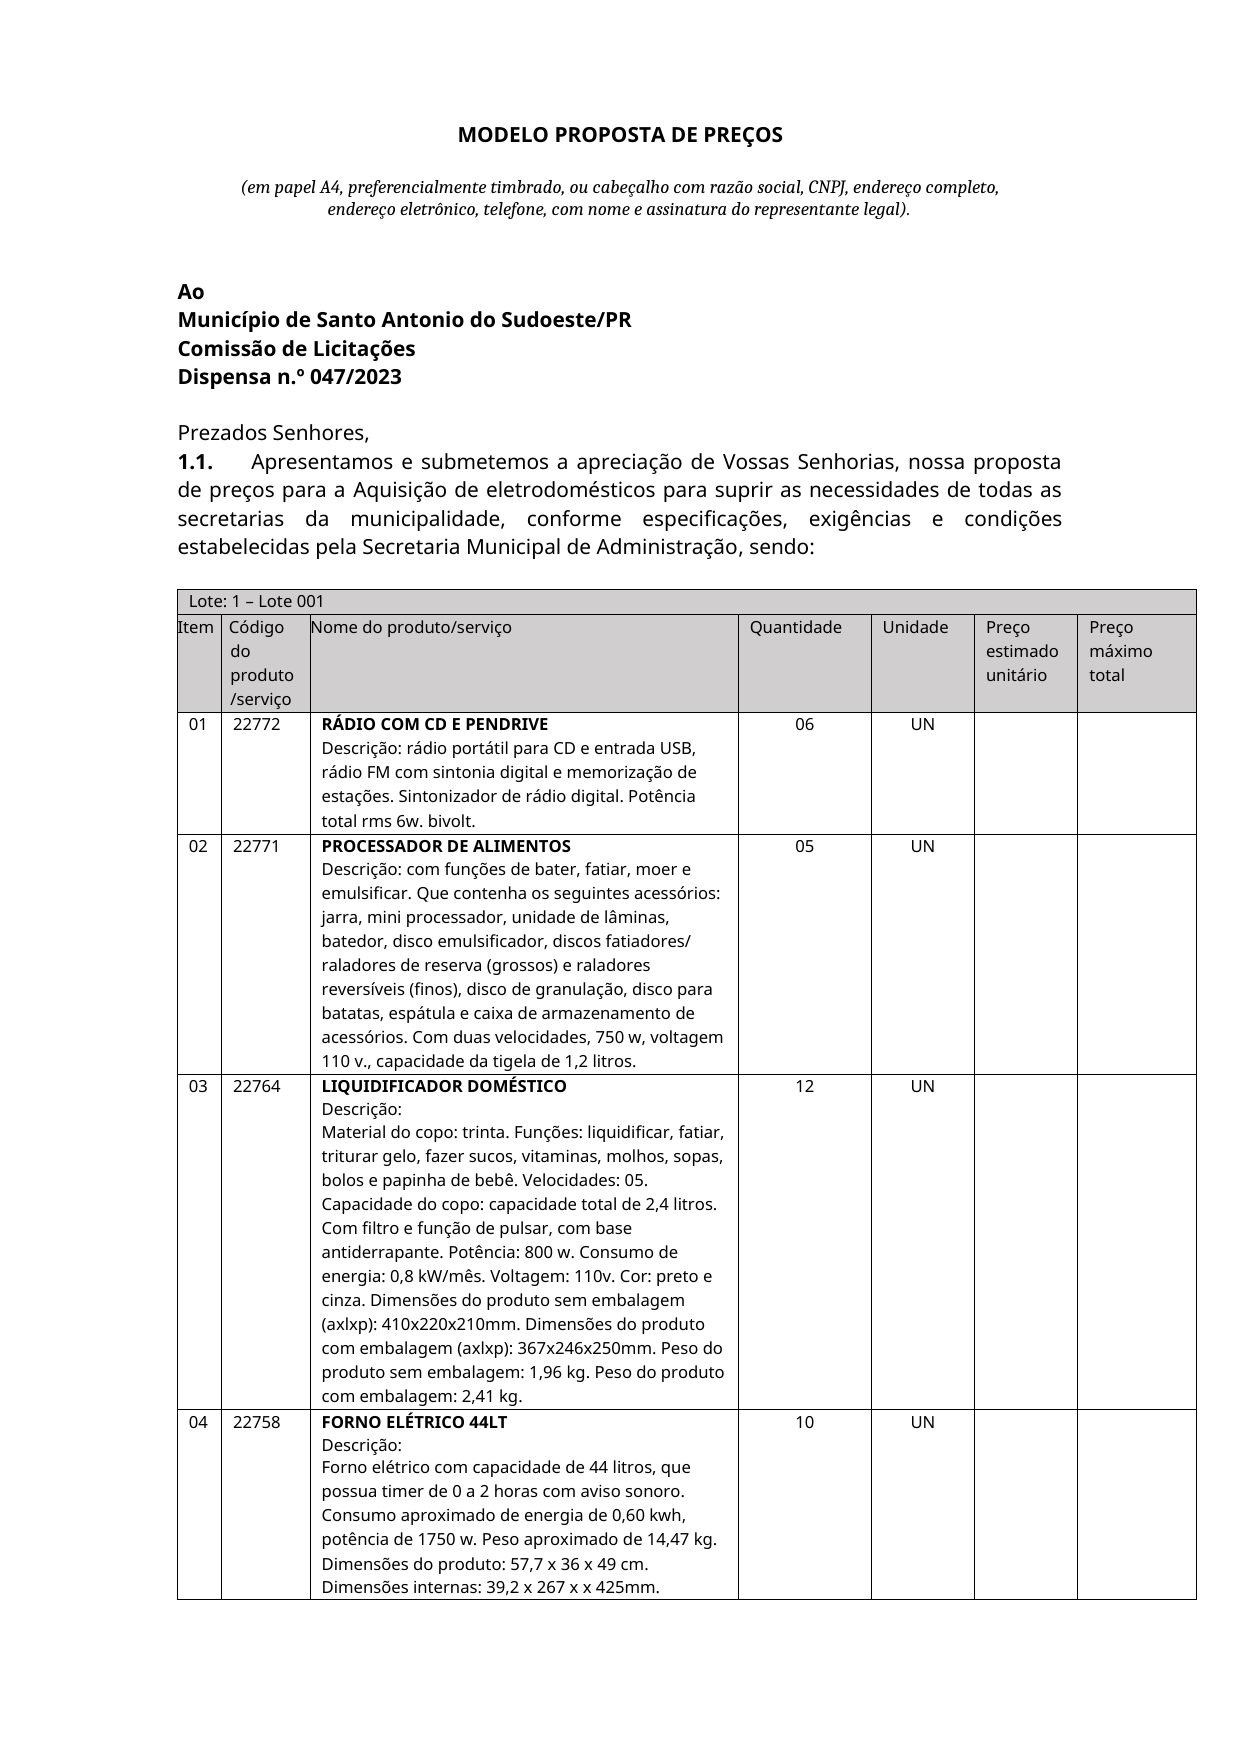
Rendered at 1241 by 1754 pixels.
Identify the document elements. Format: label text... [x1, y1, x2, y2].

table_cell 22764 [222, 1075, 310, 1409]
table_cell [975, 713, 1077, 833]
text Dispensa n.º 047/2023 [177, 362, 1063, 391]
text (em papel A4, preferencialmente timbrado, ou cabeçalho com razão social, CNPJ, endereço completo, [177, 177, 1063, 199]
table_cell Quantidade [739, 615, 871, 712]
table_cell [1078, 835, 1196, 1074]
table_cell PROCESSADOR DE ALIMENTOS Descrição: com funções de bater, fatiar, moer e emulsificar. Que contenha os seguintes acessórios: jarra, mini processador, unidade de lâminas, batedor, disco emulsificador, discos fatiadores/ raladores de reserva (grossos) e raladores reversíveis (finos), disco de granulação, disco para batatas, espátula e caixa de armazenamento de acessórios. Com duas velocidades, 750 w, voltagem 110 v., capacidade da tigela de 1,2 litros. [311, 835, 738, 1074]
table_header Lote: 1 – Lote 001 [178, 590, 1196, 614]
text MODELO PROPOSTA DE PREÇOS [177, 120, 1063, 149]
table_cell Unidade [872, 615, 974, 712]
table_cell UN [872, 1410, 974, 1599]
text Município de Santo Antonio do Sudoeste/PR [177, 306, 1063, 334]
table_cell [311, 1410, 738, 1599]
table_cell 22772 [222, 713, 310, 833]
table_cell UN [872, 1075, 974, 1409]
table_cell 12 [739, 1075, 871, 1409]
table_cell 22758 [222, 1410, 310, 1599]
table_cell [1078, 713, 1196, 833]
table_cell [975, 1075, 1077, 1409]
list Apresentamos e submetemos a apreciação de Vossas Senhorias, nossa proposta de preços para a Aquisição de eletrodomésticos para suprir as necessidades de todas as secretarias da municipalidade, conforme especificações, exigências e condições estabelecidas pela Secretaria Municipal de Administração, sendo: [177, 447, 1063, 561]
table_cell UN [872, 713, 974, 833]
table_cell 02 [178, 835, 221, 1074]
table_cell [1078, 1075, 1196, 1409]
table_cell Preço máximo total [1078, 615, 1196, 712]
table_cell UN [872, 835, 974, 1074]
text Comissão de Licitações [177, 334, 1063, 362]
text Ao [177, 277, 1063, 306]
table_cell RÁDIO COM CD E PENDRIVE Descrição: rádio portátil para CD e entrada USB, rádio FM com sintonia digital e memorização de estações. Sintonizador de rádio digital. Potência total rms 6w. bivolt. [311, 713, 738, 833]
table_cell 05 [739, 835, 871, 1074]
table_cell 10 [739, 1410, 871, 1599]
table_cell LIQUIDIFICADOR DOMÉSTICO Descrição: Material do copo: trinta. Funções: liquidificar, fatiar, triturar gelo, fazer sucos, vitaminas, molhos, sopas, bolos e papinha de bebê. Velocidades: 05. Capacidade do copo: capacidade total de 2,4 litros. Com filtro e função de pulsar, com base antiderrapante. Potência: 800 w. Consumo de energia: 0,8 kW/mês. Voltagem: 110v. Cor: preto e cinza. Dimensões do produto sem embalagem (axlxp): 410x220x210mm. Dimensões do produto com embalagem (axlxp): 367x246x250mm. Peso do produto sem embalagem: 1,96 kg. Peso do produto com embalagem: 2,41 kg. [311, 1075, 738, 1409]
table_cell 03 [178, 1075, 221, 1409]
table_cell Preço estimado unitário [975, 615, 1077, 712]
table_cell Código do produto/serviço [222, 615, 310, 712]
table_cell 06 [739, 713, 871, 833]
table_cell 04 [178, 1410, 221, 1599]
table_cell [975, 835, 1077, 1074]
table_cell 01 [178, 713, 221, 833]
table_cell Item [178, 615, 221, 712]
table_cell 22771 [222, 835, 310, 1074]
text Prezados Senhores, [177, 418, 1063, 447]
table_cell [1078, 1410, 1196, 1599]
text endereço eletrônico, telefone, com nome e assinatura do representante legal). [177, 199, 1063, 220]
table_cell [975, 1410, 1077, 1599]
table_cell Nome do produto/serviço [311, 615, 738, 712]
